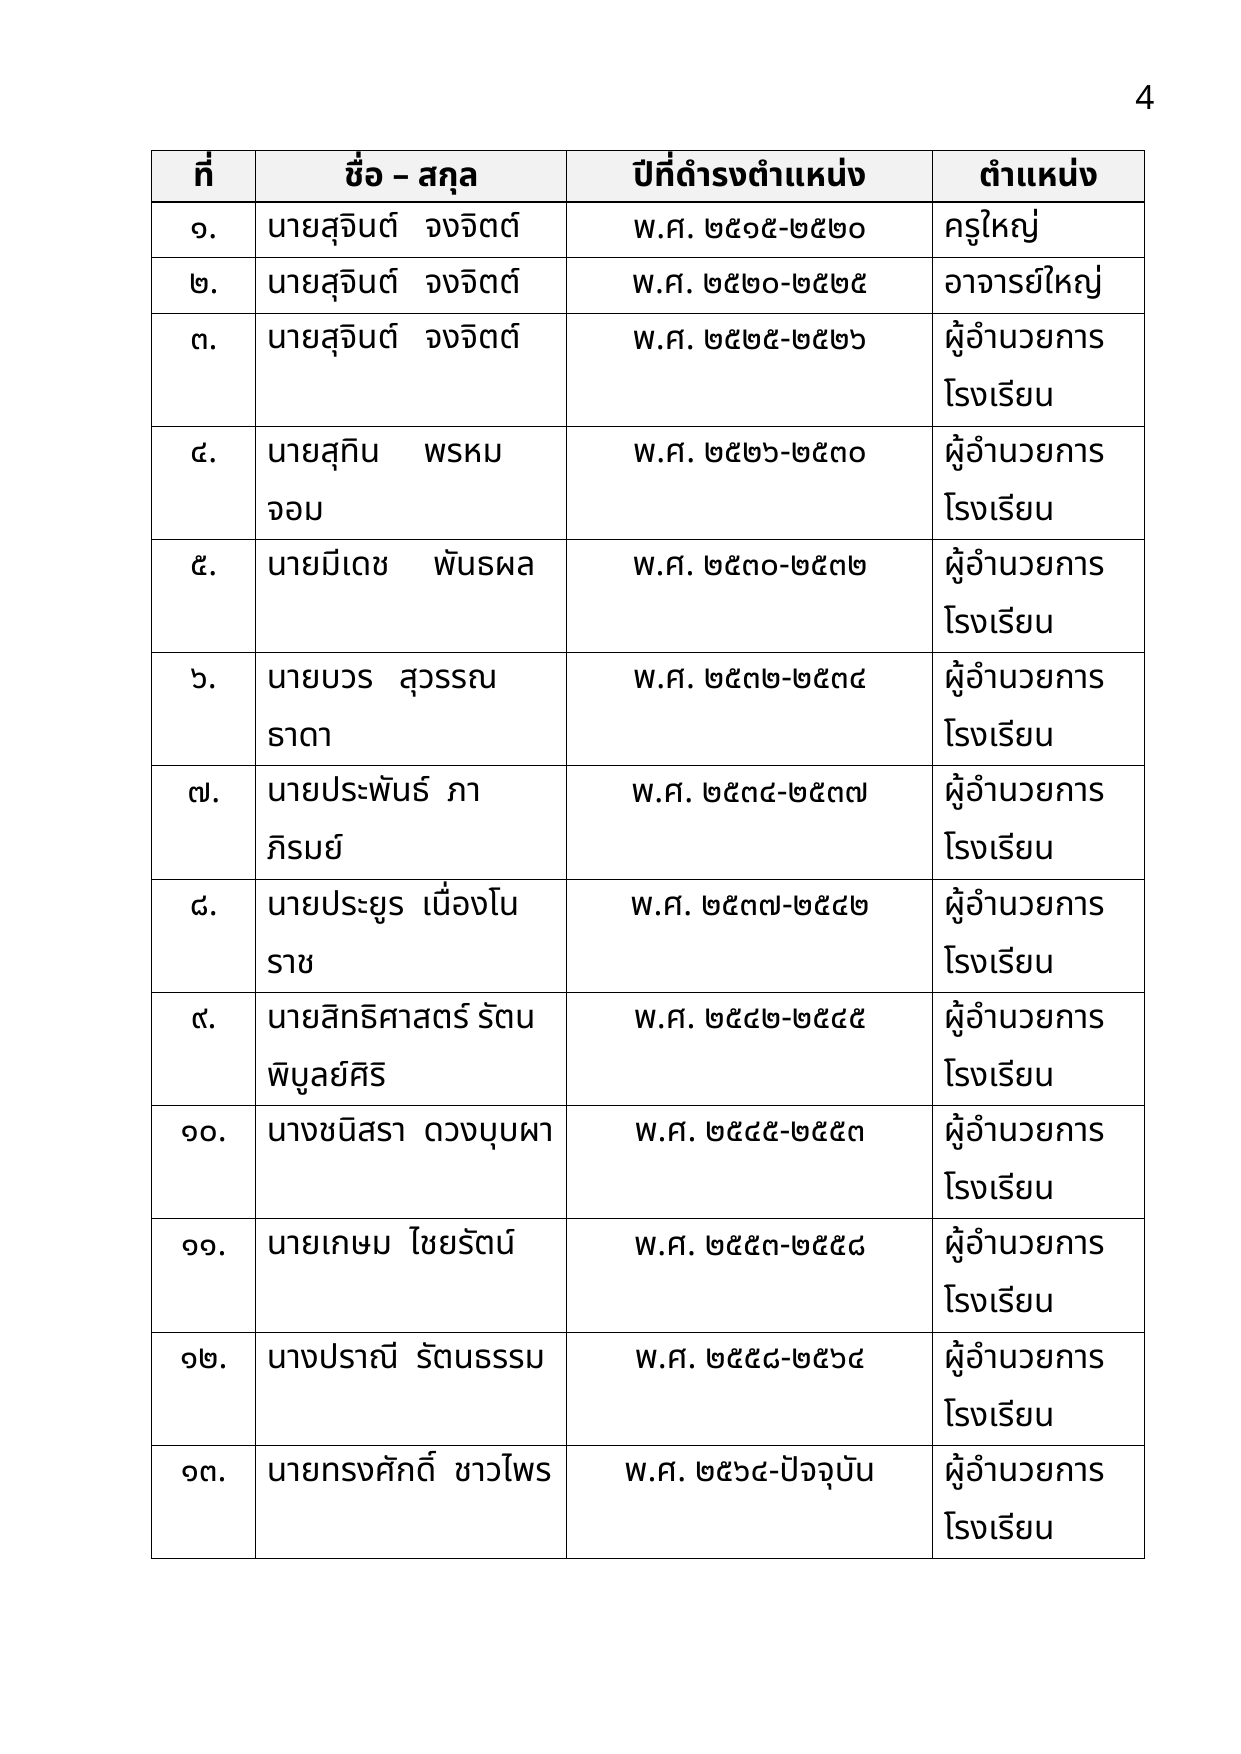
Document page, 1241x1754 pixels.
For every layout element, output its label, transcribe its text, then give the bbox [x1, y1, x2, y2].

table_cell พ.ศ. ๒๕๔๕-๒๕๕๓ [567, 1106, 932, 1218]
table_header ชื่อ – สกุล [256, 151, 566, 201]
table_cell พ.ศ. ๒๕๒๖-๒๕๓๐ [567, 427, 932, 539]
table_cell นายทรงศักดิ์ ชาวไพร [256, 1446, 566, 1558]
table_cell ๑๒. [152, 1333, 255, 1445]
table_cell พ.ศ. ๒๕๖๔-ปัจจุบัน [567, 1446, 932, 1558]
table_cell นายสุจินต์ จงจิตต์ [256, 314, 566, 426]
table_cell ผู้อำนวยการโรงเรียน [933, 314, 1144, 426]
table_cell ผู้อำนวยการโรงเรียน [933, 1446, 1144, 1558]
table_cell ๑๑. [152, 1219, 255, 1332]
table_cell ครูใหญ่ [933, 203, 1144, 257]
table_cell นายประยูร เนื่องโนราช [256, 880, 566, 992]
table_cell ๒. [152, 258, 255, 312]
table_cell ๙. [152, 993, 255, 1105]
table_cell พ.ศ. ๒๕๓๗-๒๕๔๒ [567, 880, 932, 992]
table_cell ผู้อำนวยการโรงเรียน [933, 880, 1144, 992]
table_cell นายบวร สุวรรณธาดา [256, 653, 566, 765]
table_header ตำแหน่ง [933, 151, 1144, 201]
table_cell ๘. [152, 880, 255, 992]
table_cell นายสุจินต์ จงจิตต์ [256, 203, 566, 257]
table_cell พ.ศ. ๒๕๓๔-๒๕๓๗ [567, 766, 932, 879]
table_header ที่ [152, 151, 255, 201]
table_cell ๑๓. [152, 1446, 255, 1558]
table_cell นายสิทธิศาสตร์ รัตนพิบูลย์ศิริ [256, 993, 566, 1105]
table_cell พ.ศ. ๒๕๓๒-๒๕๓๔ [567, 653, 932, 765]
table_cell นายเกษม ไชยรัตน์ [256, 1219, 566, 1332]
table_cell ผู้อำนวยการโรงเรียน [933, 766, 1144, 879]
table_cell ๔. [152, 427, 255, 539]
table_cell ผู้อำนวยการโรงเรียน [933, 540, 1144, 652]
table_cell ผู้อำนวยการโรงเรียน [933, 1106, 1144, 1218]
table_cell พ.ศ. ๒๕๒๕-๒๕๒๖ [567, 314, 932, 426]
table_cell ๓. [152, 314, 255, 426]
table_cell ผู้อำนวยการโรงเรียน [933, 653, 1144, 765]
table_cell ผู้อำนวยการโรงเรียน [933, 1333, 1144, 1445]
table_cell ๕. [152, 540, 255, 652]
table_cell ผู้อำนวยการโรงเรียน [933, 1219, 1144, 1332]
table_cell นายสุทิน พรหมจอม [256, 427, 566, 539]
table_cell นายสุจินต์ จงจิตต์ [256, 258, 566, 312]
table_cell ๗. [152, 766, 255, 879]
table_cell ผู้อำนวยการโรงเรียน [933, 427, 1144, 539]
table_cell พ.ศ. ๒๕๑๕-๒๕๒๐ [567, 203, 932, 257]
table_cell ๑๐. [152, 1106, 255, 1218]
table_cell พ.ศ. ๒๕๕๓-๒๕๕๘ [567, 1219, 932, 1332]
table_cell อาจารย์ใหญ่ [933, 258, 1144, 312]
table_cell ๑. [152, 203, 255, 257]
table_cell ๖. [152, 653, 255, 765]
table_cell พ.ศ. ๒๕๒๐-๒๕๒๕ [567, 258, 932, 312]
table_cell พ.ศ. ๒๕๔๒-๒๕๔๕ [567, 993, 932, 1105]
table_header ปีที่ดำรงตำแหน่ง [567, 151, 932, 201]
table_cell นายประพันธ์ ภาภิรมย์ [256, 766, 566, 879]
table_cell ผู้อำนวยการโรงเรียน [933, 993, 1144, 1105]
table_cell นายมีเดช พันธผล [256, 540, 566, 652]
table_cell นางปราณี รัตนธรรม [256, 1333, 566, 1445]
table_cell นางชนิสรา ดวงบุบผา [256, 1106, 566, 1218]
table_cell พ.ศ. ๒๕๕๘-๒๕๖๔ [567, 1333, 932, 1445]
table_cell พ.ศ. ๒๕๓๐-๒๕๓๒ [567, 540, 932, 652]
